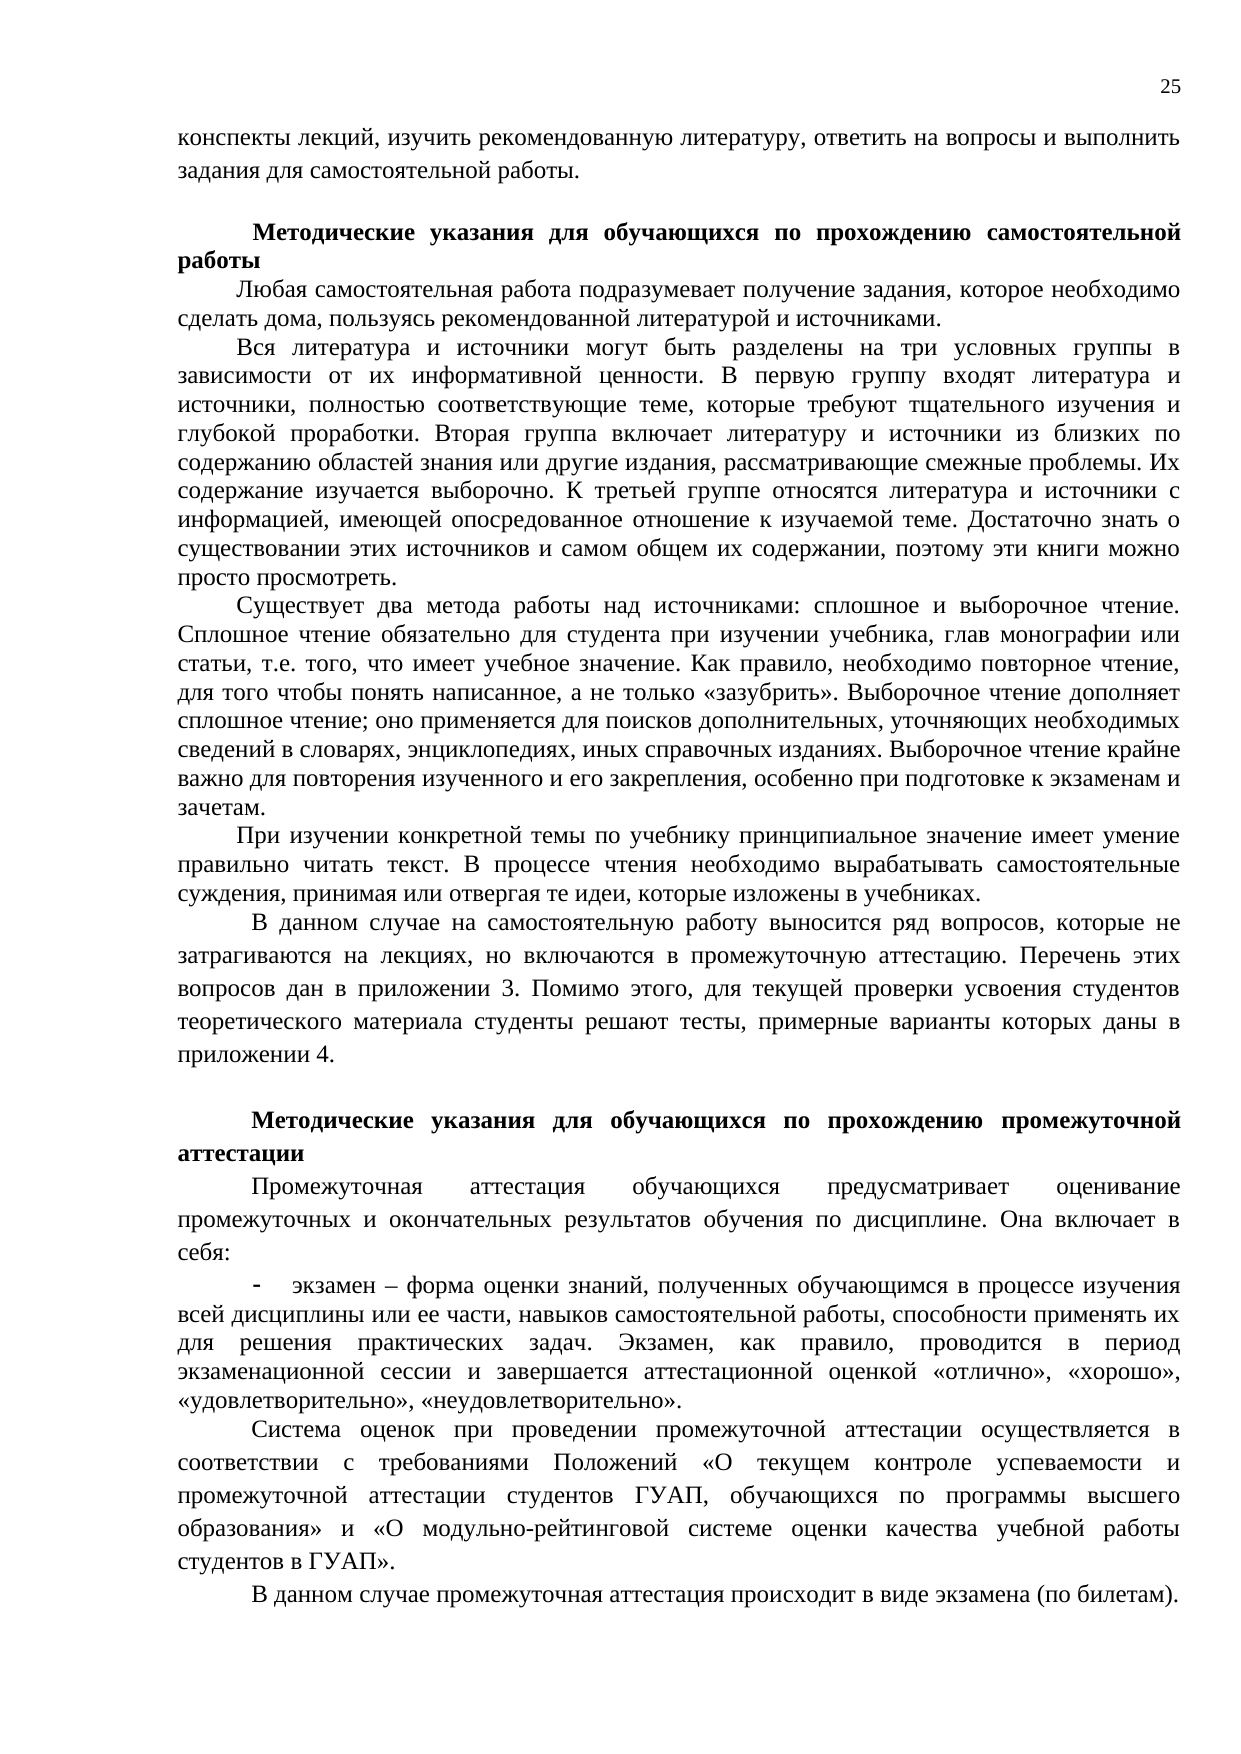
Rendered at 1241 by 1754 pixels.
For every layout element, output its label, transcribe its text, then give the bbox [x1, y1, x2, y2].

text Промежуточная аттестация обучающихся предусматривает оценивание промежуточных и окончательных результатов обучения по дисциплине. Она включает в себя: [177, 1171, 1181, 1266]
text Вся литература и источники могут быть разделены на три условных группы в зависимости от их информативной ценности. В первую группу входят литература и источники, полностью соответствующие теме, которые требуют тщательного изучения и глубокой проработки. Вторая группа включает литературу и источники из близких по содержанию областей знания или другие издания, рассматривающие смежные проблемы. Их содержание изучается выборочно. К третьей группе относятся литература и источники с информацией, имеющей опосредованное отношение к изучаемой теме. Достаточно знать о существовании этих источников и самом общем их содержании, поэтому эти книги можно просто просмотреть. [177, 332, 1181, 591]
text При изучении конкретной темы по учебнику принципиальное значение имеет умение правильно читать текст. В процессе чтения необходимо вырабатывать самостоятельные суждения, принимая или отвергая те идеи, которые изложены в учебниках. [177, 821, 1181, 907]
text Любая самостоятельная работа подразумевает получение задания, которое необходимо сделать дома, пользуясь рекомендованной литературой и источниками. [177, 274, 1181, 332]
text Методические указания для обучающихся по прохождению самостоятельной работы [177, 217, 1181, 274]
list экзамен – форма оценки знаний, полученных обучающимся в процессе изучения всей дисциплины или ее части, навыков самостоятельной работы, способности применять их для решения практических задач. Экзамен, как правило, проводится в период экзаменационной сессии и завершается аттестационной оценкой «отлично», «хорошо», «удовлетворительно», «неудовлетворительно». [177, 1270, 1181, 1414]
text В данном случае промежуточная аттестация происходит в виде экзамена (по билетам). [177, 1579, 1181, 1608]
text В данном случае на самостоятельную работу выносится ряд вопросов, которые не затрагиваются на лекциях, но включаются в промежуточную аттестацию. Перечень этих вопросов дан в приложении 3. Помимо этого, для текущей проверки усвоения студентов теоретического материала студенты решают тесты, примерные варианты которых даны в приложении 4. [177, 907, 1181, 1068]
text Методические указания для обучающихся по прохождению промежуточной аттестации [177, 1105, 1181, 1167]
text Система оценок при проведении промежуточной аттестации осуществляется в соответствии с требованиями Положений «О текущем контроле успеваемости и промежуточной аттестации студентов ГУАП, обучающихся по программы высшего образования» и «О модульно-рейтинговой системе оценки качества учебной работы студентов в ГУАП». [177, 1414, 1181, 1574]
text Существует два метода работы над источниками: сплошное и выборочное чтение. Сплошное чтение обязательно для студента при изучении учебника, глав монографии или статьи, т.е. того, что имеет учебное значение. Как правило, необходимо повторное чтение, для того чтобы понять написанное, а не только «зазубрить». Выборочное чтение дополняет сплошное чтение; оно применяется для поисков дополнительных, уточняющих необходимых сведений в словарях, энциклопедиях, иных справочных изданиях. Выборочное чтение крайне важно для повторения изученного и его закрепления, особенно при подготовке к экзаменам и зачетам. [177, 591, 1181, 821]
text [177, 122, 1181, 184]
